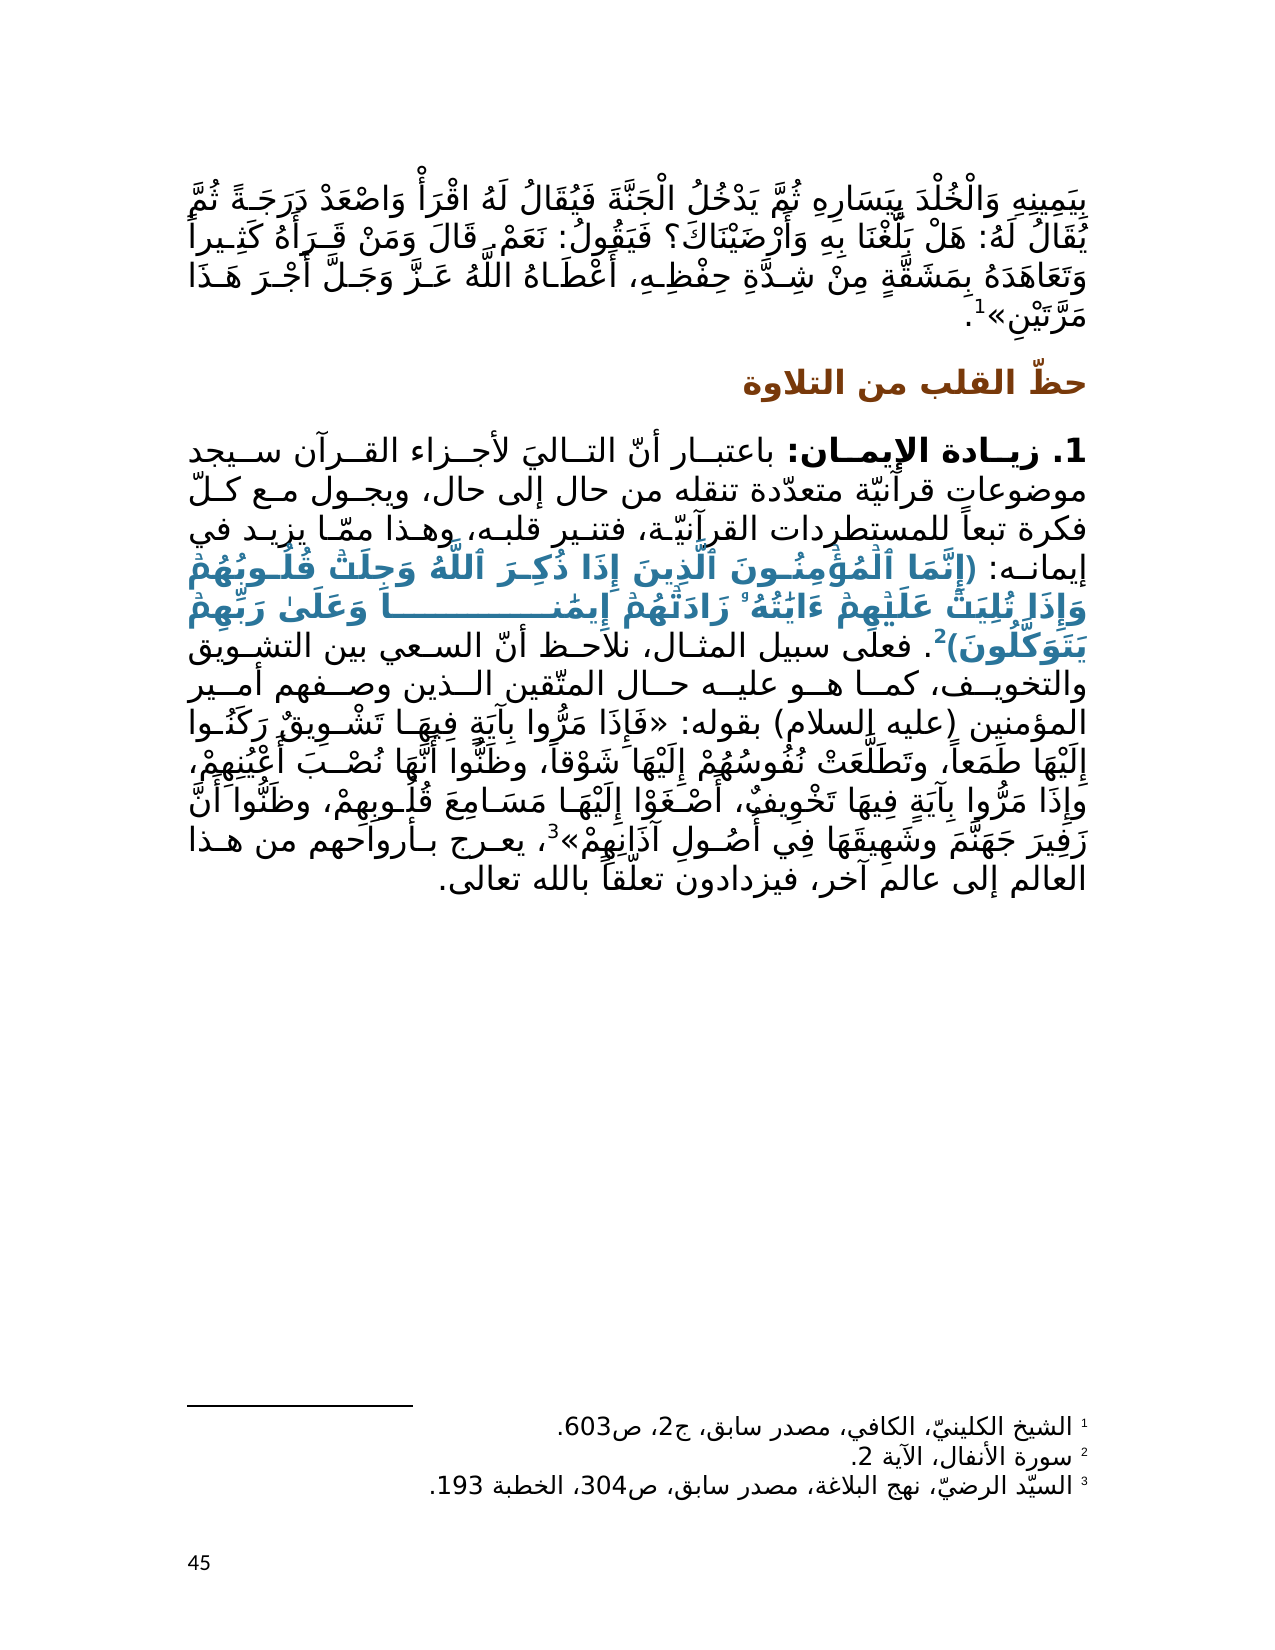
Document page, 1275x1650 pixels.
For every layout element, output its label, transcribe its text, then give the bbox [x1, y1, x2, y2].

text بِيَمِينِهِ وَالْخُلْدَ بِيَسَارِهِ ثُمَّ يَدْخُلُ الْجَنَّةَ فَيُقَالُ لَهُ اقْرَأْ وَاصْعَدْ دَرَجَةً ثُمَّ يُقَالُ لَهُ: هَلْ بَلَّغْنَا بِهِ وَأَرْضَيْنَاكَ؟ فَيَقُولُ: نَعَمْ. قَالَ وَمَنْ قَرَأَهُ كَثِيراً وَتَعَاهَدَهُ بِمَشَقَّةٍ مِنْ شِدَّةِ حِفْظِهِ، أَعْطَاهُ اللَّهُ عَزَّ وَجَلَّ أَجْرَ هَذَا مَرَّتَيْنِ». [187, 179, 1087, 334]
text حظّ القلب من التلاوة [187, 364, 1087, 403]
text 1. زيادة الإيمان: باعتبار أنّ التاليَ لأجزاء القرآن سيجد موضوعات قرآنيّة متعدّدة تنقله من حال إلى حال، ويجول مع كلّ فكرة تبعاً للمستطردات القرآنيّة، فتنير قلبه، وهذا ممّا يزيد في إيمانه: ﴿إِنَّمَا ٱلۡمُؤۡمِنُونَ ٱلَّذِينَ إِذَا ذُكِرَ ٱللَّهُ وَجِلَتۡ قُلُوبُهُمۡ وَإِذَا تُلِيَتۡ عَلَيۡهِمۡ ءَايَٰتُهُۥ زَادَتۡهُمۡ إِيمَٰنا وَعَلَىٰ رَبِّهِمۡ يَتَوَكَّلُونَ﴾. فعلى سبيل المثال، نلاحظ أنّ السعي بين التشويق والتخويف، كما هو عليه حال المتّقين الذين وصفهم أمير المؤمنين (عليه السلام) بقوله: «فَإِذَا مَرُّوا بِآيَةٍ فِيهَا تَشْوِيقٌ رَكَنُوا إِلَيْهَا طَمَعاً، وتَطَلَّعَتْ نُفُوسُهُمْ إِلَيْهَا شَوْقاً، وظَنُّوا أَنَّهَا نُصْبَ أَعْيُنِهِمْ، وإِذَا مَرُّوا بِآيَةٍ فِيهَا تَخْوِيفٌ، أَصْغَوْا إِلَيْهَا مَسَامِعَ قُلُوبِهِمْ، وظَنُّوا أَنَّ زَفِيرَ جَهَنَّمَ وشَهِيقَهَا فِي أُصُولِ آذَانِهِمْ»، يعرج بأرواحهم من هذا العالم إلى عالم آخر، فيزدادون تعلّقاً بالله تعالى. [187, 432, 1087, 898]
